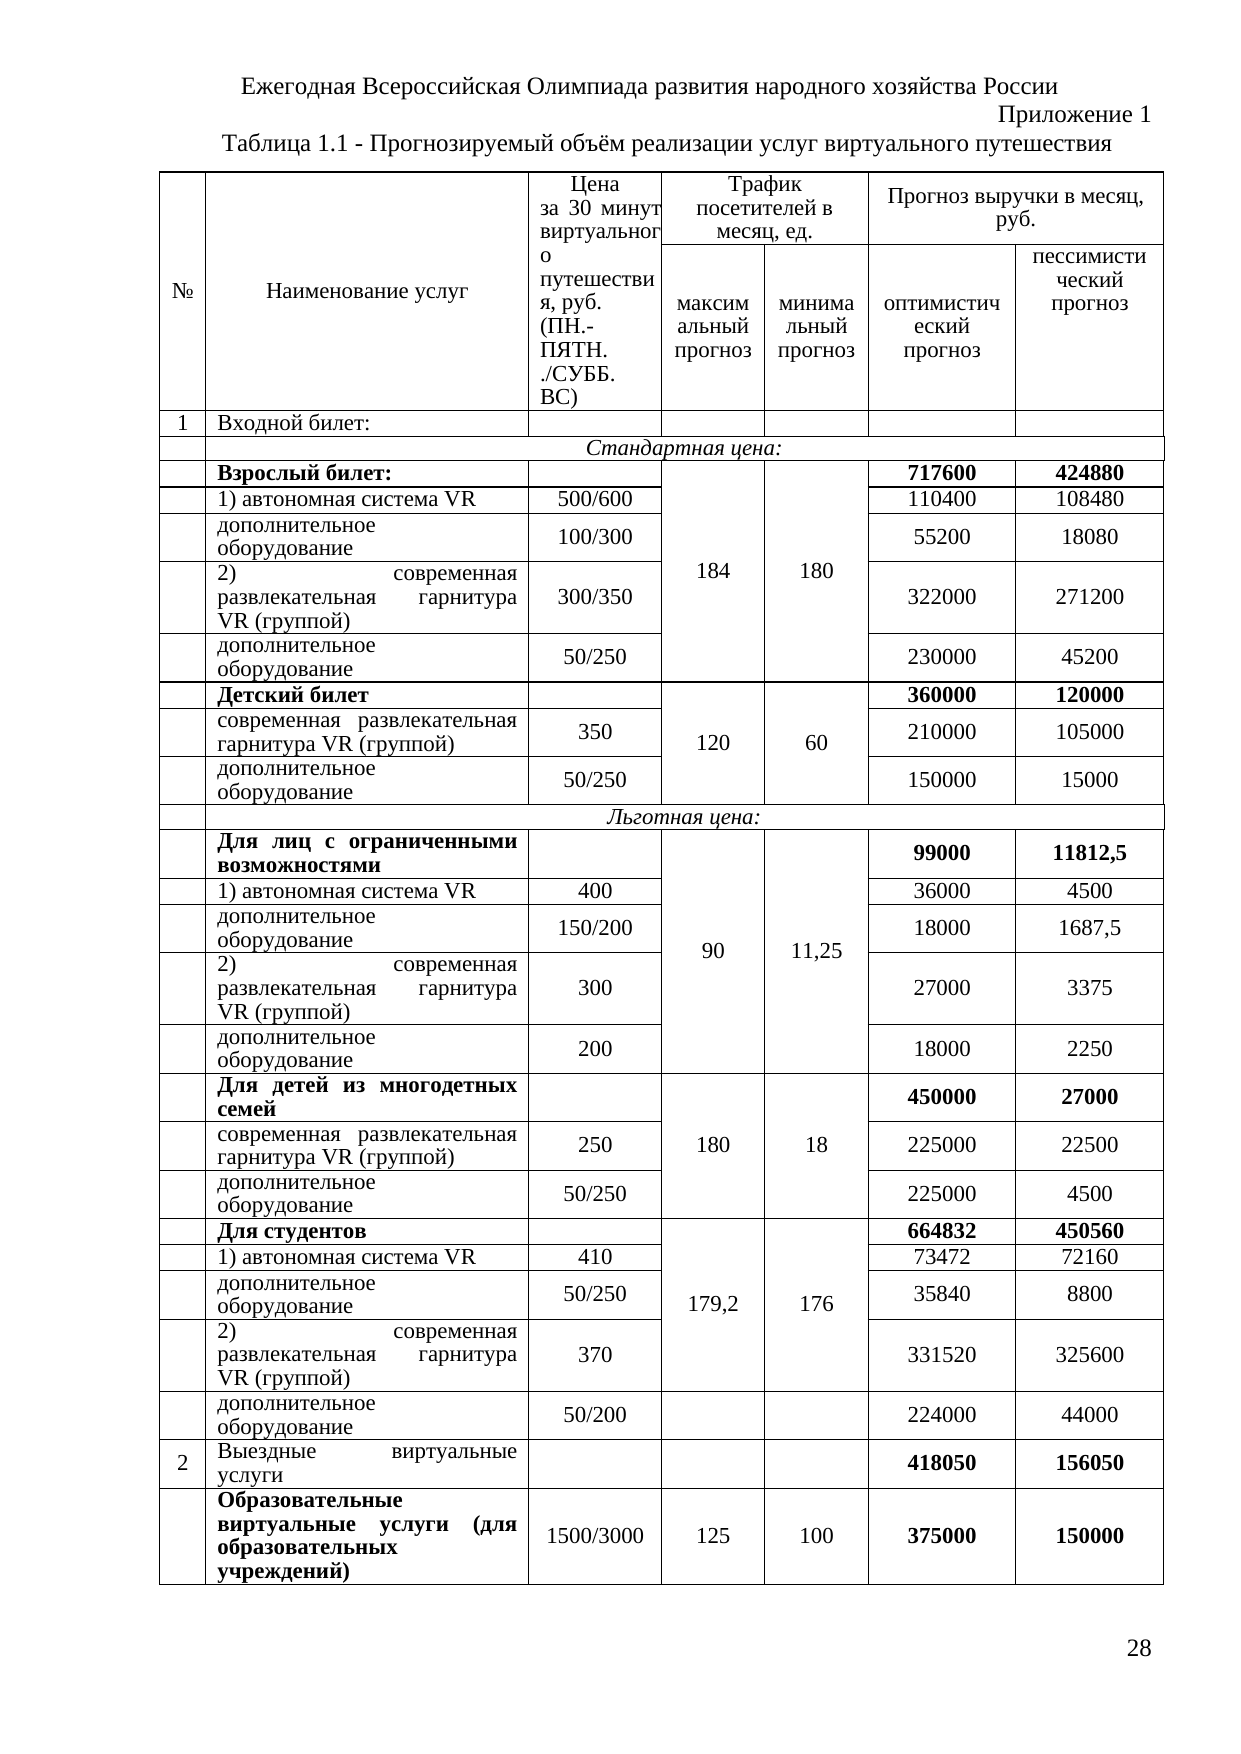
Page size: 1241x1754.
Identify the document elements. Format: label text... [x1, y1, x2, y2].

table_cell 2) современная развлекательная гарнитура VR (группой) [206, 953, 528, 1024]
text Приложение 1 [148, 99, 1152, 128]
table_cell [160, 1074, 205, 1121]
table_cell Льготная цена: [206, 805, 1164, 829]
table_cell дополнительное оборудование [206, 905, 528, 952]
table_cell [529, 830, 661, 877]
table_cell 2 [160, 1440, 205, 1487]
table_cell 100 [765, 1489, 868, 1583]
table_cell [529, 683, 661, 707]
table_cell 125 [662, 1489, 764, 1583]
table_cell 225000 [869, 1171, 1015, 1218]
table_cell [160, 1122, 205, 1169]
table_cell [160, 1489, 205, 1583]
table_header Цена за 30 минут виртуального путешествия, руб. (ПН.-ПЯТН. ./СУББ. ВС) [529, 173, 661, 409]
table_cell [160, 830, 205, 877]
table_cell 50/250 [529, 757, 661, 804]
table_cell 4500 [1016, 1171, 1163, 1218]
table_cell [160, 879, 205, 903]
table_cell 1) автономная система VR [206, 1245, 528, 1270]
table_cell [160, 1171, 205, 1218]
table_cell дополнительное оборудование [206, 1392, 528, 1439]
table_cell 1687,5 [1016, 905, 1163, 952]
table_cell 410 [529, 1245, 661, 1270]
table_header № [160, 173, 205, 409]
table_cell [529, 411, 661, 436]
table_cell современная развлекательная гарнитура VR (группой) [206, 709, 528, 756]
table_cell [160, 634, 205, 681]
table_cell [160, 1320, 205, 1391]
table_cell 179,2 [662, 1219, 764, 1391]
table_cell 375000 [869, 1489, 1015, 1583]
table_cell 73472 [869, 1245, 1015, 1270]
table_cell [160, 1271, 205, 1318]
table_cell 184 [662, 461, 764, 681]
table_cell 60 [765, 683, 868, 804]
table_cell Для детей из многодетных семей [206, 1074, 528, 1121]
table_cell 2) современная развлекательная гарнитура VR (группой) [206, 1320, 528, 1391]
table_cell [662, 1440, 764, 1487]
table_cell дополнительное оборудование [206, 1271, 528, 1318]
table_cell 271200 [1016, 562, 1163, 633]
table_cell 300 [529, 953, 661, 1024]
table_cell 120000 [1016, 683, 1163, 707]
table_cell 150000 [1016, 1489, 1163, 1583]
table_cell Стандартная цена: [206, 437, 1164, 460]
table_cell Взрослый билет: [206, 461, 528, 486]
table_cell 400 [529, 879, 661, 903]
table_cell дополнительное оборудование [206, 1171, 528, 1218]
table_cell 11812,5 [1016, 830, 1163, 877]
table_cell 18080 [1016, 514, 1163, 561]
table_cell [160, 1219, 205, 1244]
table_cell 500/600 [529, 488, 661, 512]
table_cell [869, 411, 1015, 436]
table_cell [765, 411, 868, 436]
table_cell 50/250 [529, 634, 661, 681]
table_cell [160, 757, 205, 804]
table_cell 322000 [869, 562, 1015, 633]
table_cell 210000 [869, 709, 1015, 756]
table_cell [529, 1074, 661, 1121]
table_cell [160, 562, 205, 633]
table_cell [160, 514, 205, 561]
table_cell [160, 805, 205, 829]
table_cell 44000 [1016, 1392, 1163, 1439]
table_cell 664832 [869, 1219, 1015, 1244]
table_cell 370 [529, 1320, 661, 1391]
table_cell 4500 [1016, 879, 1163, 903]
table_cell 27000 [869, 953, 1015, 1024]
table_cell 225000 [869, 1122, 1015, 1169]
table_cell максимальный прогноз [662, 245, 764, 409]
table_cell минимальный прогноз [765, 245, 868, 409]
table_cell 331520 [869, 1320, 1015, 1391]
table_cell [160, 1245, 205, 1270]
table_cell 15000 [1016, 757, 1163, 804]
table_cell [160, 905, 205, 952]
table_cell 50/200 [529, 1392, 661, 1439]
table_cell [160, 709, 205, 756]
table_cell 105000 [1016, 709, 1163, 756]
table_cell 2) современная развлекательная гарнитура VR (группой) [206, 562, 528, 633]
table_cell пессимистический прогноз [1016, 245, 1163, 409]
table_cell 200 [529, 1025, 661, 1073]
table_cell 450560 [1016, 1219, 1163, 1244]
table_cell [1016, 411, 1163, 436]
table_cell 2250 [1016, 1025, 1163, 1073]
table_cell дополнительное оборудование [206, 514, 528, 561]
table_cell 55200 [869, 514, 1015, 561]
table_header Наименование услуг [206, 173, 528, 409]
table_cell 100/300 [529, 514, 661, 561]
table_cell 45200 [1016, 634, 1163, 681]
table_cell 450000 [869, 1074, 1015, 1121]
table_cell 99000 [869, 830, 1015, 877]
table_cell 176 [765, 1219, 868, 1391]
table_cell Входной билет: [206, 411, 528, 436]
table_cell 250 [529, 1122, 661, 1169]
table_cell 156050 [1016, 1440, 1163, 1487]
table_cell [160, 461, 205, 486]
text Таблица 1.1 - Прогнозируемый объём реализации услуг виртуального путешествия [148, 128, 1152, 157]
table_cell 36000 [869, 879, 1015, 903]
table_cell 18000 [869, 1025, 1015, 1073]
table_cell 224000 [869, 1392, 1015, 1439]
table_cell 72160 [1016, 1245, 1163, 1270]
table_cell 110400 [869, 488, 1015, 512]
table_cell Выездные виртуальные услуги [206, 1440, 528, 1487]
table_header Трафик посетителей в месяц, ед. [662, 173, 868, 244]
table_cell Образовательные виртуальные услуги (для образовательных учреждений) [206, 1489, 528, 1583]
table_cell 1500/3000 [529, 1489, 661, 1583]
table_cell 3375 [1016, 953, 1163, 1024]
table_cell 22500 [1016, 1122, 1163, 1169]
table_cell 360000 [869, 683, 1015, 707]
table_cell дополнительное оборудование [206, 1025, 528, 1073]
table_cell 230000 [869, 634, 1015, 681]
table_cell 1) автономная система VR [206, 488, 528, 512]
table_cell [529, 461, 661, 486]
table_cell 180 [765, 461, 868, 681]
table_cell 27000 [1016, 1074, 1163, 1121]
table_cell 18000 [869, 905, 1015, 952]
table_cell Детский билет [206, 683, 528, 707]
table_cell 1) автономная система VR [206, 879, 528, 903]
table_cell [662, 1392, 764, 1439]
table_cell [529, 1440, 661, 1487]
table_cell [160, 953, 205, 1024]
table_cell 350 [529, 709, 661, 756]
table_cell 108480 [1016, 488, 1163, 512]
table_cell [765, 1440, 868, 1487]
table_cell [160, 683, 205, 707]
table_cell оптимистический прогноз [869, 245, 1015, 409]
table_cell [662, 411, 764, 436]
table_cell [160, 437, 205, 460]
table_cell современная развлекательная гарнитура VR (группой) [206, 1122, 528, 1169]
table_cell Для студентов [206, 1219, 528, 1244]
table_cell 18 [765, 1074, 868, 1218]
table_cell 150000 [869, 757, 1015, 804]
table_cell 1 [160, 411, 205, 436]
table_cell [160, 1025, 205, 1073]
table_cell 50/250 [529, 1171, 661, 1218]
table_cell 90 [662, 830, 764, 1073]
table_cell [160, 488, 205, 512]
table_cell [529, 1219, 661, 1244]
table_cell 717600 [869, 461, 1015, 486]
table_cell 418050 [869, 1440, 1015, 1487]
table_cell [765, 1392, 868, 1439]
table_cell дополнительное оборудование [206, 634, 528, 681]
table_cell дополнительное оборудование [206, 757, 528, 804]
table_cell 120 [662, 683, 764, 804]
table_cell 50/250 [529, 1271, 661, 1318]
table_cell Для лиц с ограниченными возможностями [206, 830, 528, 877]
table_cell 325600 [1016, 1320, 1163, 1391]
table_cell 150/200 [529, 905, 661, 952]
table_cell 424880 [1016, 461, 1163, 486]
table_cell [160, 1392, 205, 1439]
table_cell 35840 [869, 1271, 1015, 1318]
table_cell 180 [662, 1074, 764, 1218]
table_cell 300/350 [529, 562, 661, 633]
table_cell 8800 [1016, 1271, 1163, 1318]
table_header Прогноз выручки в месяц, руб. [869, 173, 1163, 244]
table_cell 11,25 [765, 830, 868, 1073]
